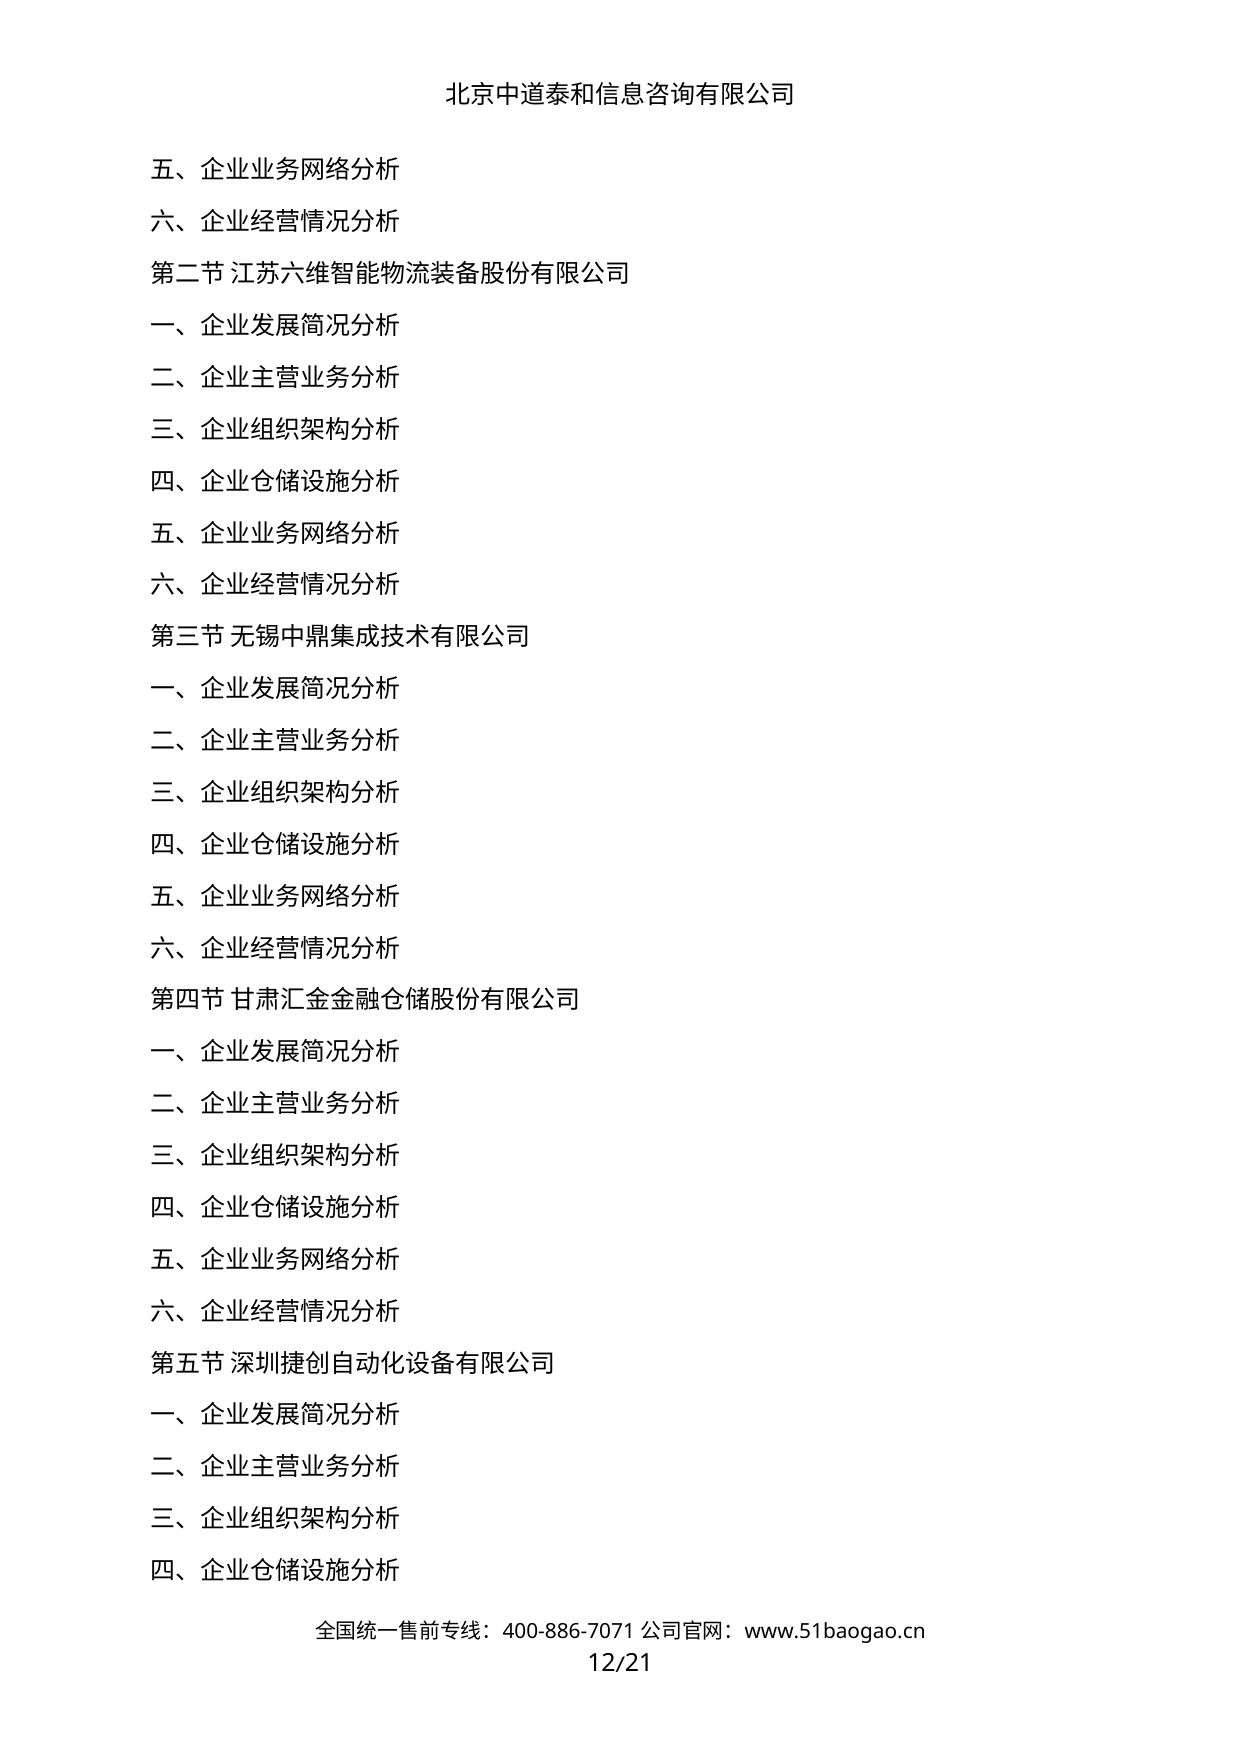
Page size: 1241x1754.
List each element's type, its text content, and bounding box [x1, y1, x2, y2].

text 三、企业组织架构分析 [150, 409, 1090, 446]
text 三、企业组织架构分析 [150, 772, 1090, 809]
text 四、企业仓储设施分析 [150, 461, 1090, 497]
text 第三节 无锡中鼎集成技术有限公司 [150, 617, 1090, 653]
text 一、企业发展简况分析 [150, 1395, 1090, 1431]
text 二、企业主营业务分析 [150, 357, 1090, 394]
text 一、企业发展简况分析 [150, 669, 1090, 705]
text 三、企业组织架构分析 [150, 1499, 1090, 1535]
text 五、企业业务网络分析 [150, 1239, 1090, 1276]
text 第五节 深圳捷创自动化设备有限公司 [150, 1343, 1090, 1379]
text 六、企业经营情况分析 [150, 202, 1090, 238]
text 四、企业仓储设施分析 [150, 1551, 1090, 1587]
text 五、企业业务网络分析 [150, 150, 1090, 186]
text 第二节 江苏六维智能物流装备股份有限公司 [150, 254, 1090, 290]
text 四、企业仓储设施分析 [150, 1187, 1090, 1224]
text 四、企业仓储设施分析 [150, 824, 1090, 861]
text 一、企业发展简况分析 [150, 1032, 1090, 1068]
text 三、企业组织架构分析 [150, 1136, 1090, 1172]
text 六、企业经营情况分析 [150, 1291, 1090, 1327]
text 二、企业主营业务分析 [150, 1447, 1090, 1483]
text 五、企业业务网络分析 [150, 876, 1090, 912]
text 第四节 甘肃汇金金融仓储股份有限公司 [150, 980, 1090, 1016]
text 六、企业经营情况分析 [150, 928, 1090, 964]
text 二、企业主营业务分析 [150, 721, 1090, 757]
text 二、企业主营业务分析 [150, 1084, 1090, 1120]
text 六、企业经营情况分析 [150, 565, 1090, 601]
text 五、企业业务网络分析 [150, 513, 1090, 549]
text 一、企业发展简况分析 [150, 306, 1090, 342]
